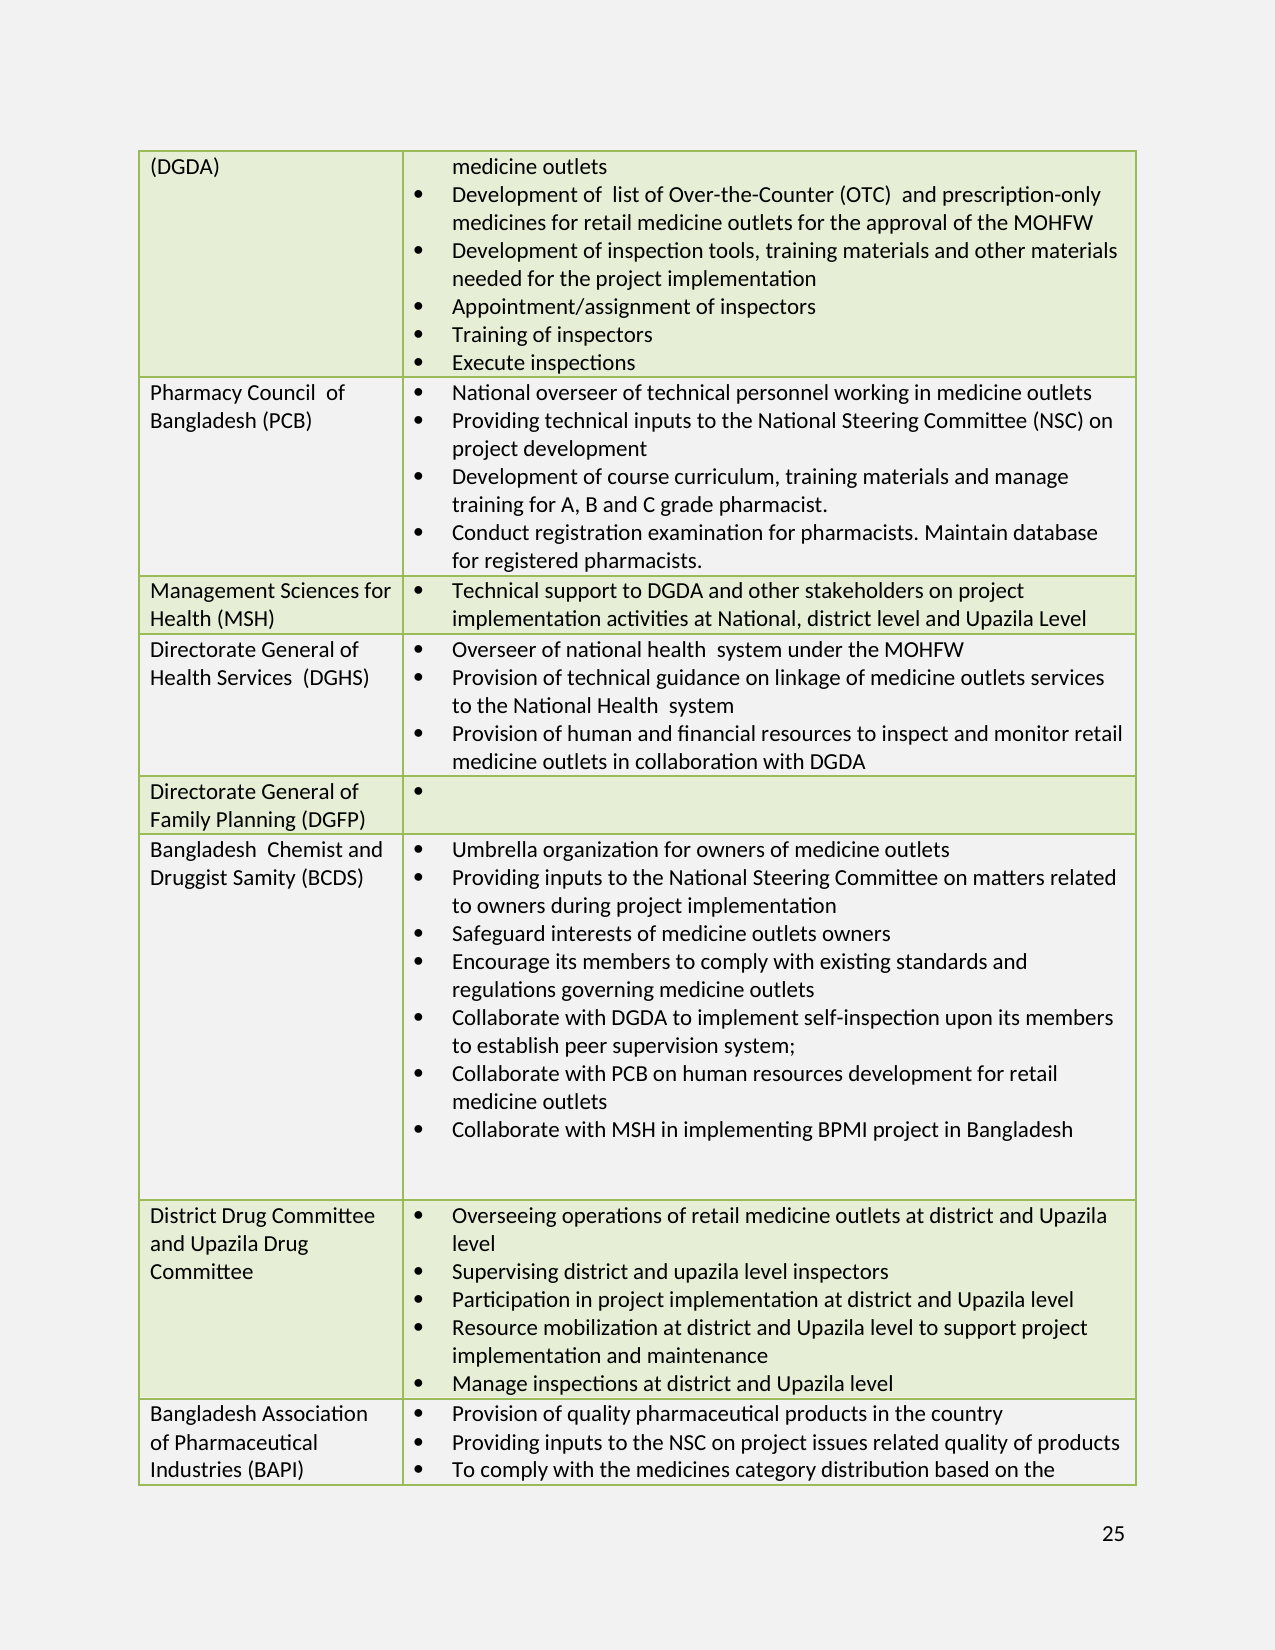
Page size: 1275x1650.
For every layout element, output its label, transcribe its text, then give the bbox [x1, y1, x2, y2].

table_cell Directorate General of Health Services (DGHS) [140, 635, 402, 775]
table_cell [140, 1400, 402, 1484]
table_cell Management Sciences for Health (MSH) [140, 577, 402, 633]
table_cell Overseer of national health system under the MOHFW Provision of technical guidance on linkage of medicine outlets services to the National Health system Provision of human and financial resources to inspect and monitor retail medicine outlets in collaboration with DGDA [404, 635, 1135, 775]
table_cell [404, 152, 1135, 376]
table_cell National overseer of technical personnel working in medicine outlets Providing technical inputs to the National Steering Committee (NSC) on project development Development of course curriculum, training materials and manage training for A, B and C grade pharmacist. Conduct registration examination for pharmacists. Maintain database for registered pharmacists. [404, 378, 1135, 574]
table_cell District Drug Committee and Upazila Drug Committee [140, 1201, 402, 1397]
table_cell Technical support to DGDA and other stakeholders on project implementation activities at National, district level and Upazila Level [404, 577, 1135, 633]
table_cell [404, 777, 1135, 833]
table_cell Overseeing operations of retail medicine outlets at district and Upazila level Supervising district and upazila level inspectors Participation in project implementation at district and Upazila level Resource mobilization at district and Upazila level to support project implementation and maintenance Manage inspections at district and Upazila level [404, 1201, 1135, 1397]
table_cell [404, 1400, 1135, 1484]
table_cell Bangladesh Chemist and Druggist Samity (BCDS) [140, 835, 402, 1199]
table_cell Umbrella organization for owners of medicine outlets Providing inputs to the National Steering Committee on matters related to owners during project implementation Safeguard interests of medicine outlets owners Encourage its members to comply with existing standards and regulations governing medicine outlets Collaborate with DGDA to implement self-inspection upon its members to establish peer supervision system; Collaborate with PCB on human resources development for retail medicine outlets Collaborate with MSH in implementing BPMI project in Bangladesh [404, 835, 1135, 1199]
table_cell Directorate General of Family Planning (DGFP) [140, 777, 402, 833]
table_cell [140, 152, 402, 376]
table_cell Pharmacy Council of Bangladesh (PCB) [140, 378, 402, 574]
